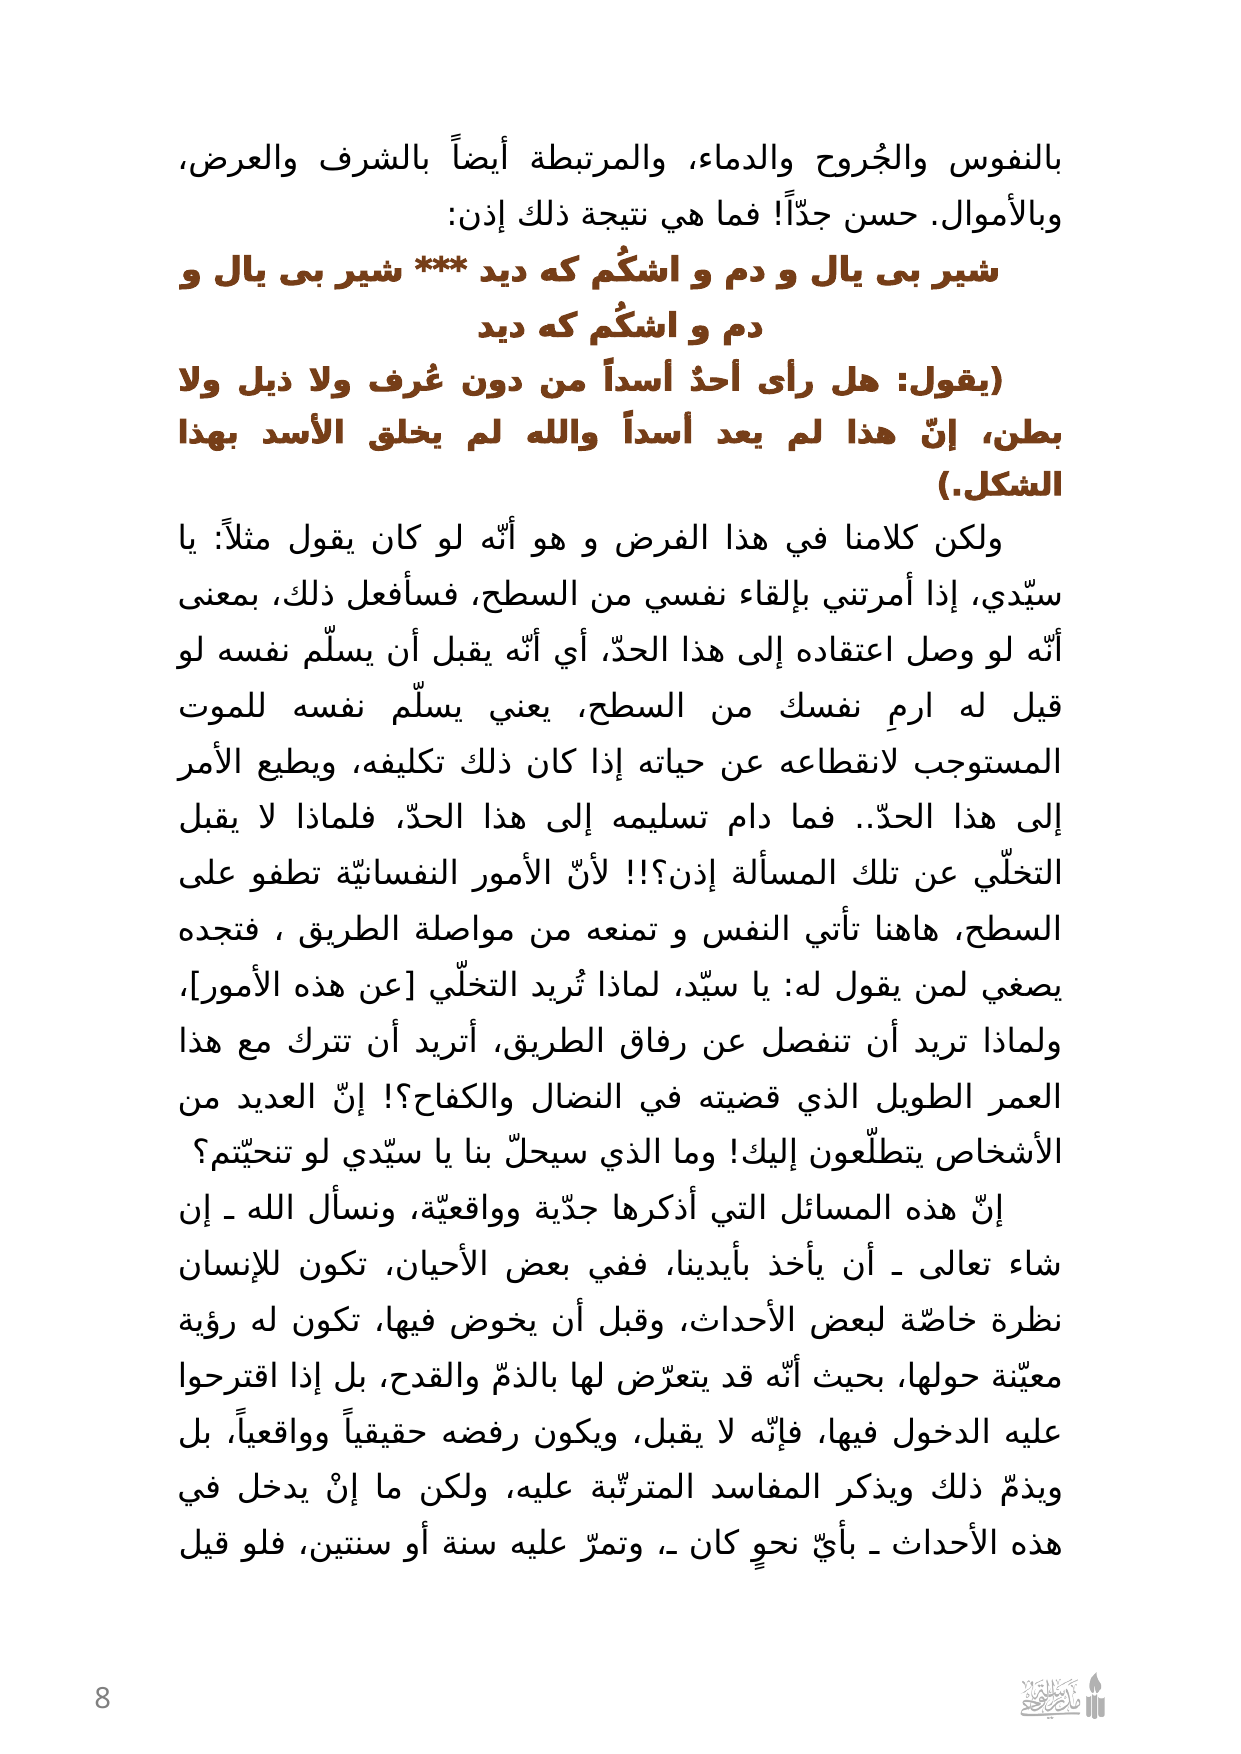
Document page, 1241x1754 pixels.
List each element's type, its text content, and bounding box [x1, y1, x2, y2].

picture [1020, 1672, 1105, 1719]
text ولكن كلامنا في هذا الفرض و هو أنّه لو كان يقول مثلاً: يا سيّدي، إذا أمرتني بإلقاء نفسي من السطح، فسأفعل ذلك، بمعنى أنّه لو وصل اعتقاده إلى هذا الحدّ، أي أنّه يقبل أن يسلّم نفسه لو قيل له ارمِ نفسك من السطح، يعني يسلّم نفسه للموت المستوجب لانقطاعه عن حياته إذا كان ذلك تكليفه، ويطيع الأمر إلى هذا الحدّ.. فما دام تسليمه إلى هذا الحدّ، فلماذا لا يقبل التخلّي عن تلك المسألة إذن؟!! لأنّ الأمور النفسانيّة تطفو على السطح، هاهنا تأتي النفس و تمنعه من مواصلة الطريق ، فتجده يصغي لمن يقول له: يا سيّد، لماذا تُريد التخلّي [عن هذه الأمور]، ولماذا تريد أن تنفصل عن رفاق الطريق، أتريد أن تترك مع هذا العمر الطويل الذي قضيته في النضال والكفاح؟! إنّ العديد من الأشخاص يتطلّعون إليك! وما الذي سيحلّ بنا يا سيّدي لو تنحيّتم؟ [177, 516, 1063, 1186]
text شير بى يال و دم و اشكُم كه ديد *** شير بى يال و دم و اشكُم كه ديد [177, 247, 1063, 359]
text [177, 136, 1063, 247]
text (يقول: هل رأى أحدٌ أسداً من دون عُرف ولا ذيل ولا بطن، إنّ هذا لم يعد أسداً والله لم يخلق الأسد بهذا الشكل.) [177, 359, 1063, 516]
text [177, 1186, 1063, 1577]
